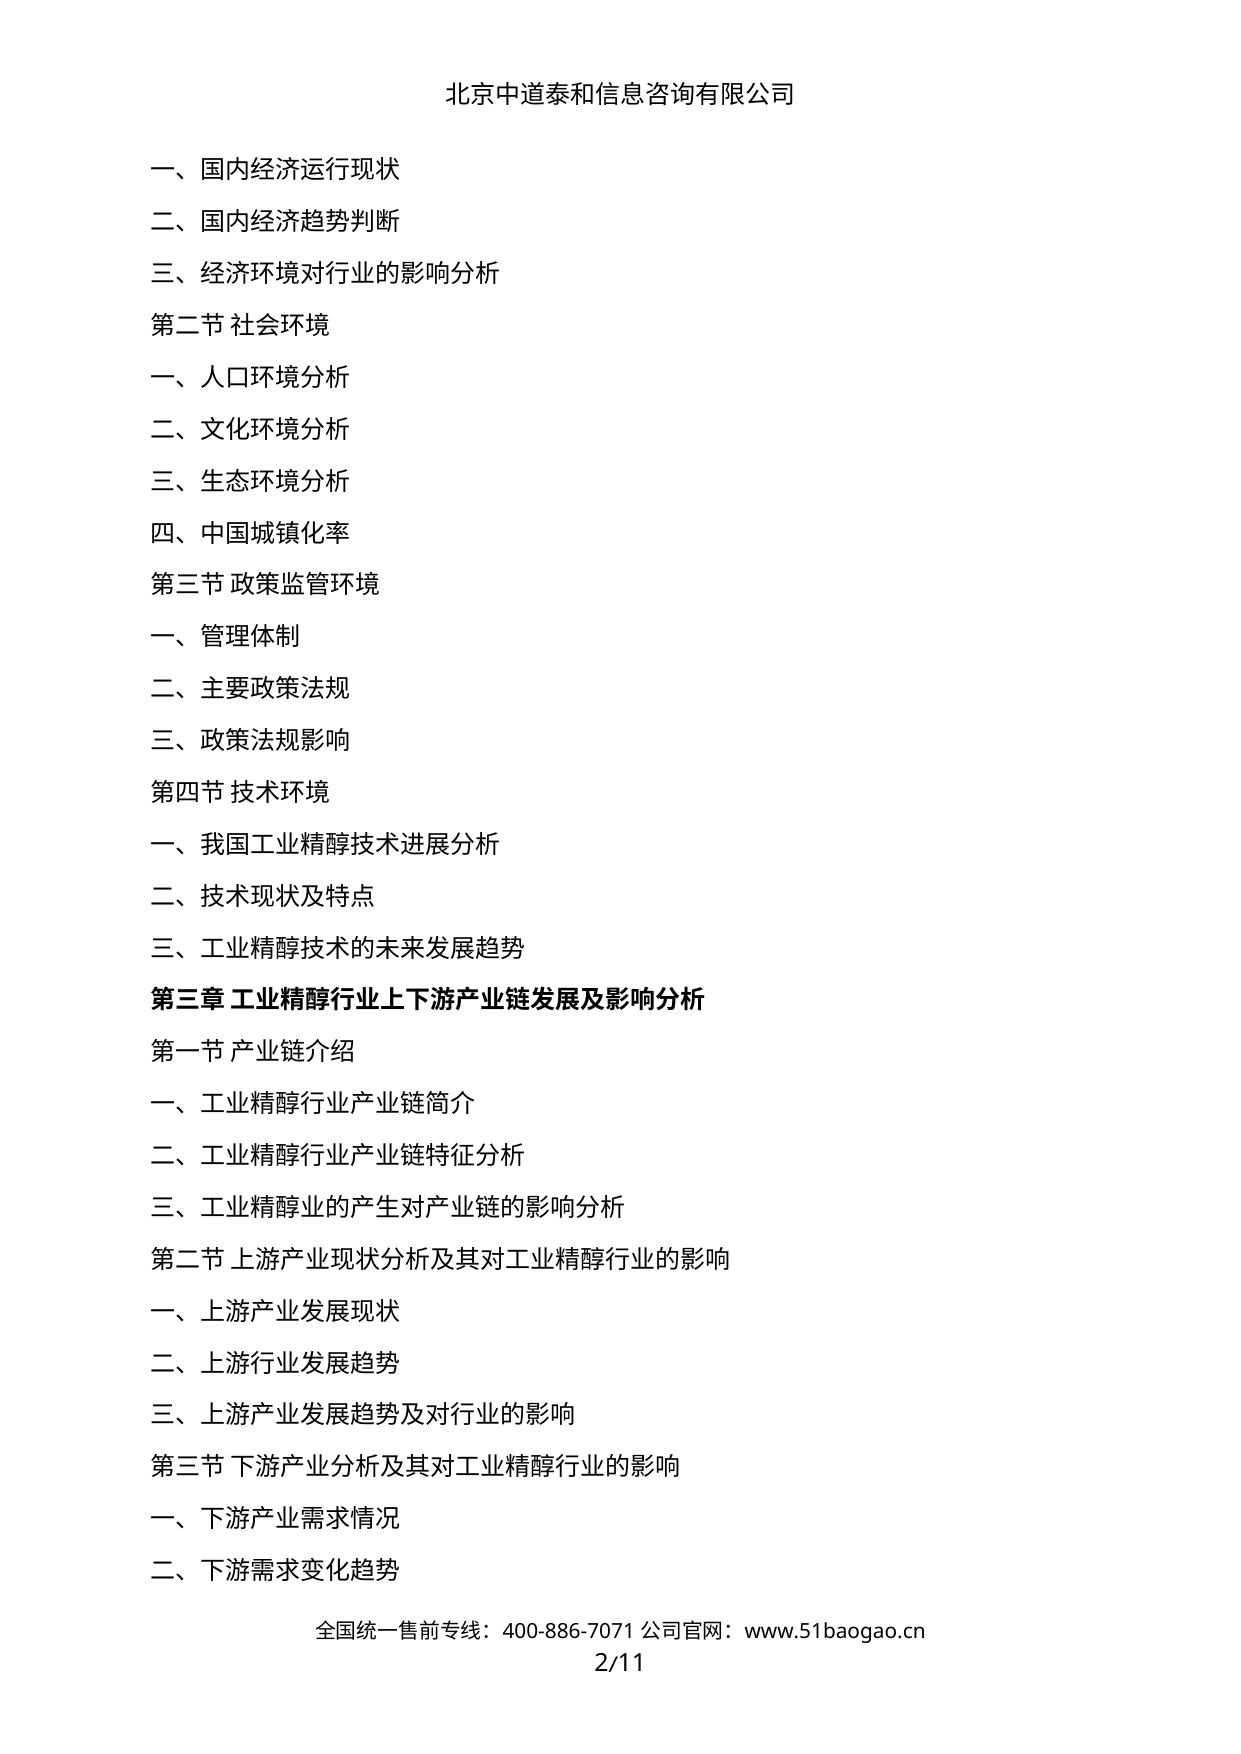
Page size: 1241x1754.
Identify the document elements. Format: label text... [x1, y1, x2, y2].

text 二、文化环境分析 [150, 409, 1090, 446]
text 第二节 上游产业现状分析及其对工业精醇行业的影响 [150, 1239, 1090, 1276]
text 三、政策法规影响 [150, 721, 1090, 757]
text 四、中国城镇化率 [150, 513, 1090, 549]
text 二、下游需求变化趋势 [150, 1551, 1090, 1587]
text 第三章 工业精醇行业上下游产业链发展及影响分析 [150, 980, 1090, 1016]
text 一、我国工业精醇技术进展分析 [150, 824, 1090, 861]
text 一、工业精醇行业产业链简介 [150, 1084, 1090, 1120]
text 三、生态环境分析 [150, 461, 1090, 497]
text 第三节 下游产业分析及其对工业精醇行业的影响 [150, 1447, 1090, 1483]
text 二、主要政策法规 [150, 669, 1090, 705]
text 一、管理体制 [150, 617, 1090, 653]
text 二、上游行业发展趋势 [150, 1343, 1090, 1379]
text 二、技术现状及特点 [150, 876, 1090, 912]
text 第一节 产业链介绍 [150, 1032, 1090, 1068]
text 一、人口环境分析 [150, 357, 1090, 394]
text 第三节 政策监管环境 [150, 565, 1090, 601]
text 二、工业精醇行业产业链特征分析 [150, 1136, 1090, 1172]
text 一、下游产业需求情况 [150, 1499, 1090, 1535]
text 三、工业精醇业的产生对产业链的影响分析 [150, 1187, 1090, 1224]
text 第二节 社会环境 [150, 306, 1090, 342]
text 一、上游产业发展现状 [150, 1291, 1090, 1327]
text 三、上游产业发展趋势及对行业的影响 [150, 1395, 1090, 1431]
text 一、国内经济运行现状 [150, 150, 1090, 186]
text 三、工业精醇技术的未来发展趋势 [150, 928, 1090, 964]
text 第四节 技术环境 [150, 772, 1090, 809]
text 三、经济环境对行业的影响分析 [150, 254, 1090, 290]
text 二、国内经济趋势判断 [150, 202, 1090, 238]
